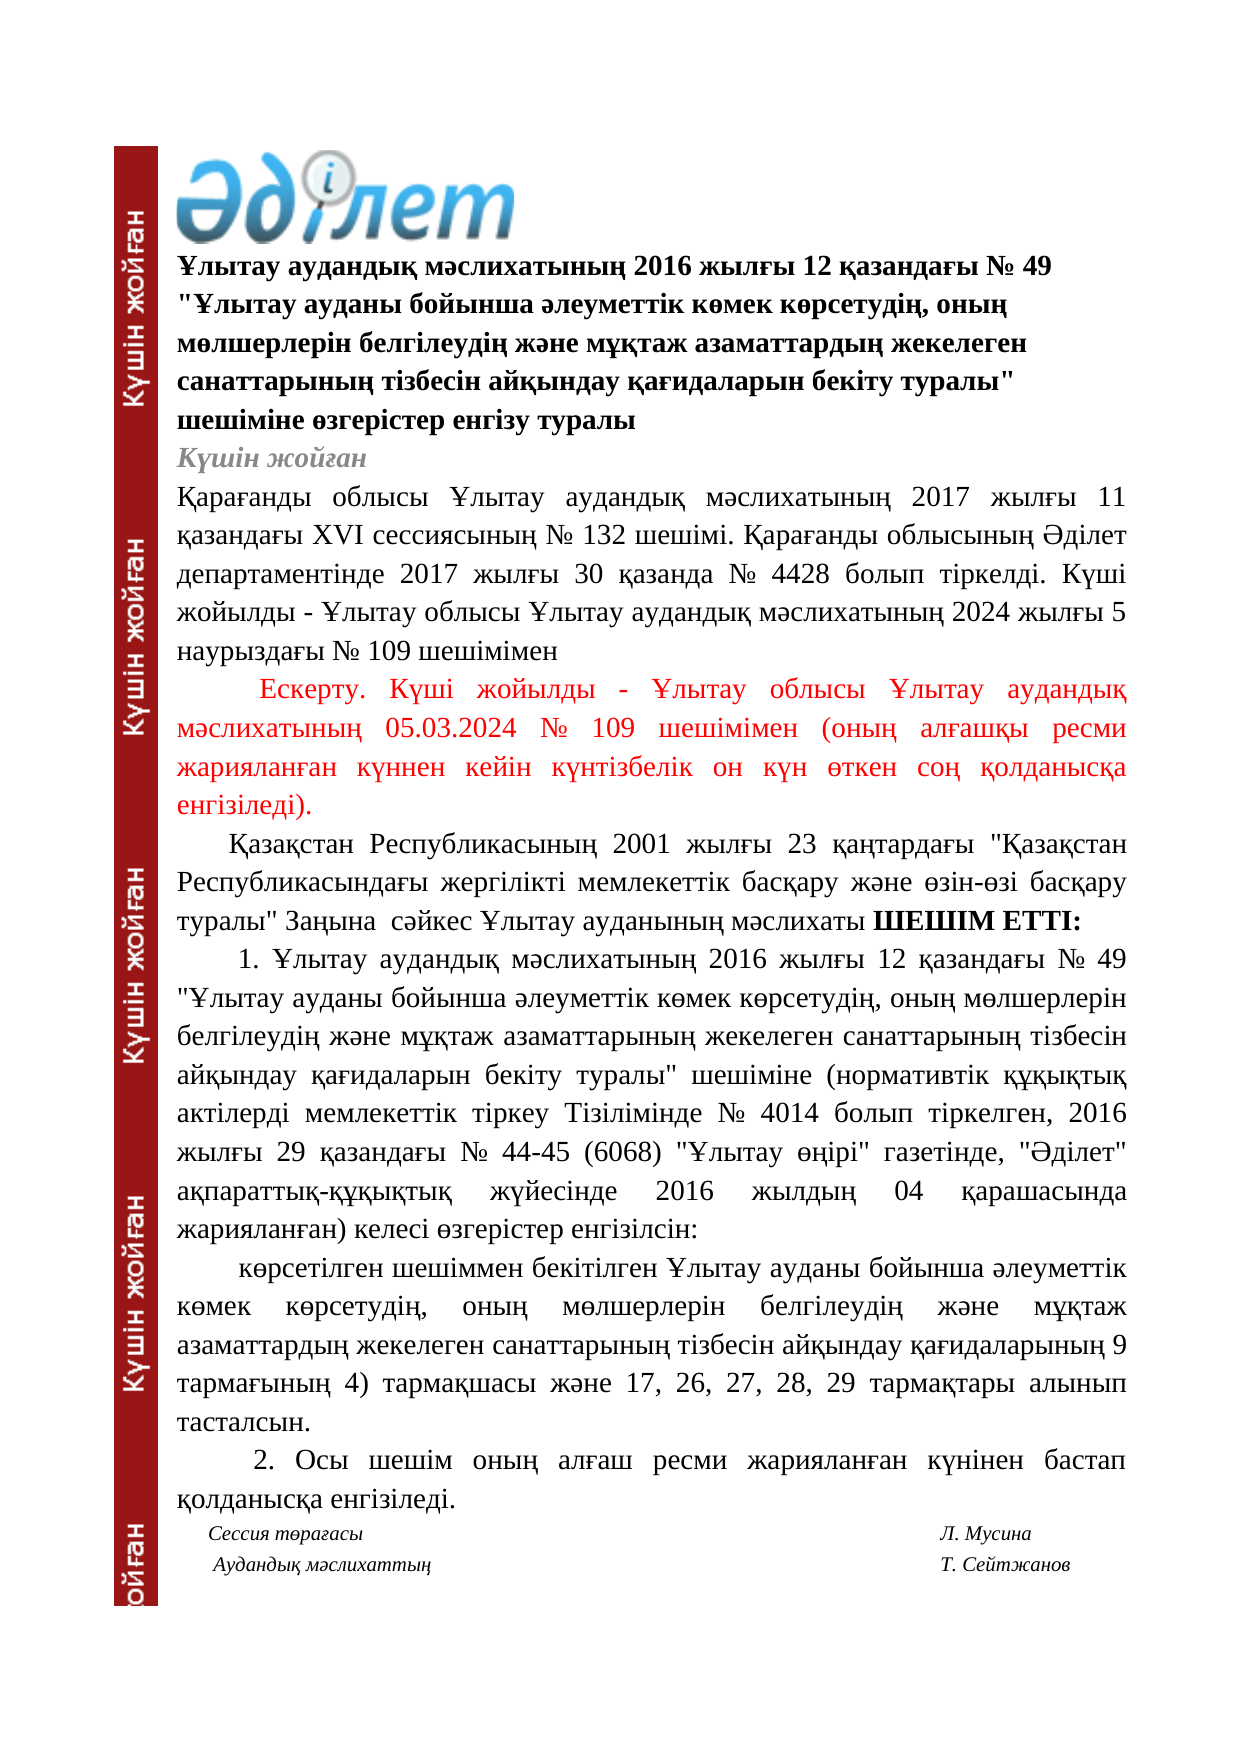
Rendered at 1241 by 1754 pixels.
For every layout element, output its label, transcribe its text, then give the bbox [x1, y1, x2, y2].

table_header Сессия төрағасы [101, 1520, 939, 1551]
text 2. Осы шешім оның алғаш ресми жарияланған күнінен бастап қолданысқа енгізіледі. [112, 1442, 1128, 1514]
picture [114, 1437, 158, 1442]
picture [114, 1514, 158, 1520]
table_cell Т. Сейтжанов [939, 1551, 1240, 1582]
picture [114, 146, 158, 248]
text Ескерту. Күші жойылды - Ұлытау облысы Ұлытау аудандық мәслихатының 05.03.2024 № 109 шешімімен (оның алғашқы ресми жарияланған күннен кейін күнтізбелік он күн өткен соң қолданысқа енгізіледі). [112, 672, 1128, 821]
text Қазақстан Республикасының 2001 жылғы 23 қаңтардағы "Қазақстан Республикасындағы жергiлiктi мемлекеттiк басқару және өзiн-өзi басқару туралы" Заңына сәйкес Ұлытау ауданының мәслихаты ШЕШІМ ЕТТІ: [112, 826, 1128, 936]
text Ұлытау аудандық мәслихатының 2016 жылғы 12 қазандағы № 49 "Ұлытау ауданы бойынша әлеуметтік көмек көрсетудің, оның мөлшерлерін белгілеудің және мұқтаж азаматтардың жекелеген санаттарының тізбесін айқындау қағидаларын бекіту туралы" шешіміне өзгерістер енгізу туралы [112, 248, 1128, 435]
picture [114, 435, 158, 440]
table_header Л. Мусина [939, 1520, 1240, 1551]
picture [114, 474, 158, 479]
picture [114, 1582, 158, 1606]
text көрсетілген шешіммен бекітілген Ұлытау ауданы бойынша әлеуметтік көмек көрсетудің, оның мөлшерлерін белгілеудің және мұқтаж азаматтардың жекелеген санаттарының тізбесін айқындау қағидаларының 9 тармағының 4) тармақшасы және 17, 26, 27, 28, 29 тармақтары алынып тасталсын. [112, 1250, 1128, 1437]
picture [114, 1245, 158, 1250]
text Қарағанды облысы Ұлытау аудандық мәслихатының 2017 жылғы 11 қазандағы XVI сессиясының № 132 шешімі. Қарағанды облысының Әділет департаментінде 2017 жылғы 30 қазанда № 4428 болып тіркелді. Күші жойылды - Ұлытау облысы Ұлытау аудандық мәслихатының 2024 жылғы 5 наурыздағы № 109 шешімімен [112, 479, 1128, 667]
table_cell Аудандық мәслихаттың хатшысы [101, 1551, 939, 1582]
picture [114, 667, 158, 672]
text 1. Ұлытау аудандық мәслихатының 2016 жылғы 12 қазандағы № 49 "Ұлытау ауданы бойынша әлеуметтік көмек көрсетудің, оның мөлшерлерін белгілеудің және мұқтаж азаматтарының жекелеген санаттарының тізбесін айқындау қағидаларын бекіту туралы" шешіміне (нормативтік құқықтық актілерді мемлекеттік тіркеу Тізілімінде № 4014 болып тіркелген, 2016 жылғы 29 қазандағы № 44-45 (6068) "Ұлытау өңірі" газетінде, "Әділет" ақпараттық-құқықтық жүйесінде 2016 жылдың 04 қарашасында жарияланған) келесі өзгерістер енгізілсін: [112, 941, 1128, 1245]
picture [114, 936, 158, 941]
picture [114, 821, 158, 826]
picture [176, 150, 515, 244]
text Күшін жойған [112, 440, 1128, 474]
